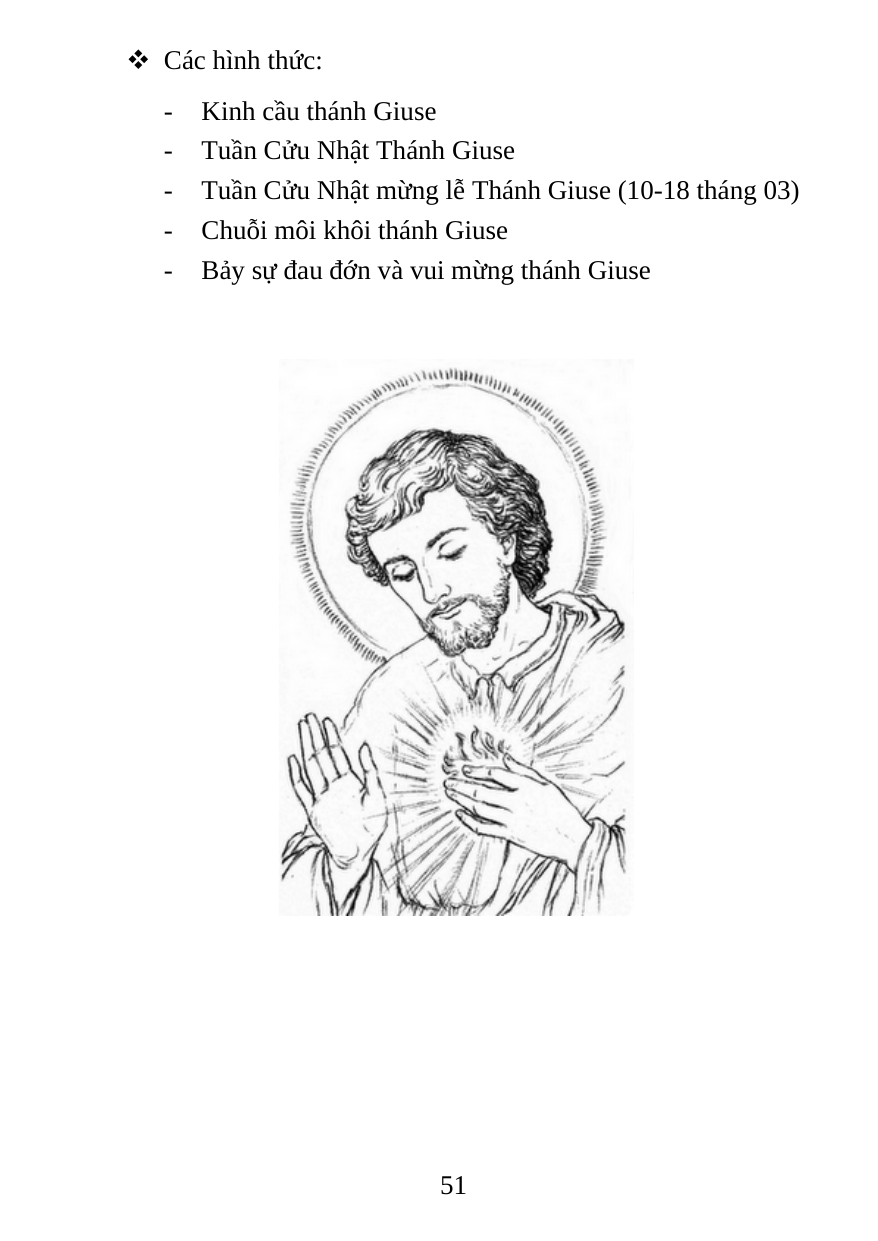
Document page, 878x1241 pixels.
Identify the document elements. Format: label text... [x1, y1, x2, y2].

list Các hình thức: [126, 44, 818, 76]
picture [278, 359, 634, 916]
list Chuỗi môi khôi thánh Giuse [164, 214, 818, 245]
list Kinh cầu thánh Giuse [164, 95, 818, 126]
list Tuần Cửu Nhật mừng lễ Thánh Giuse (10-18 tháng 03) [164, 174, 818, 205]
list Tuần Cửu Nhật Thánh Giuse [164, 134, 818, 166]
list Bảy sự đau đớn và vui mừng thánh Giuse [164, 254, 818, 285]
